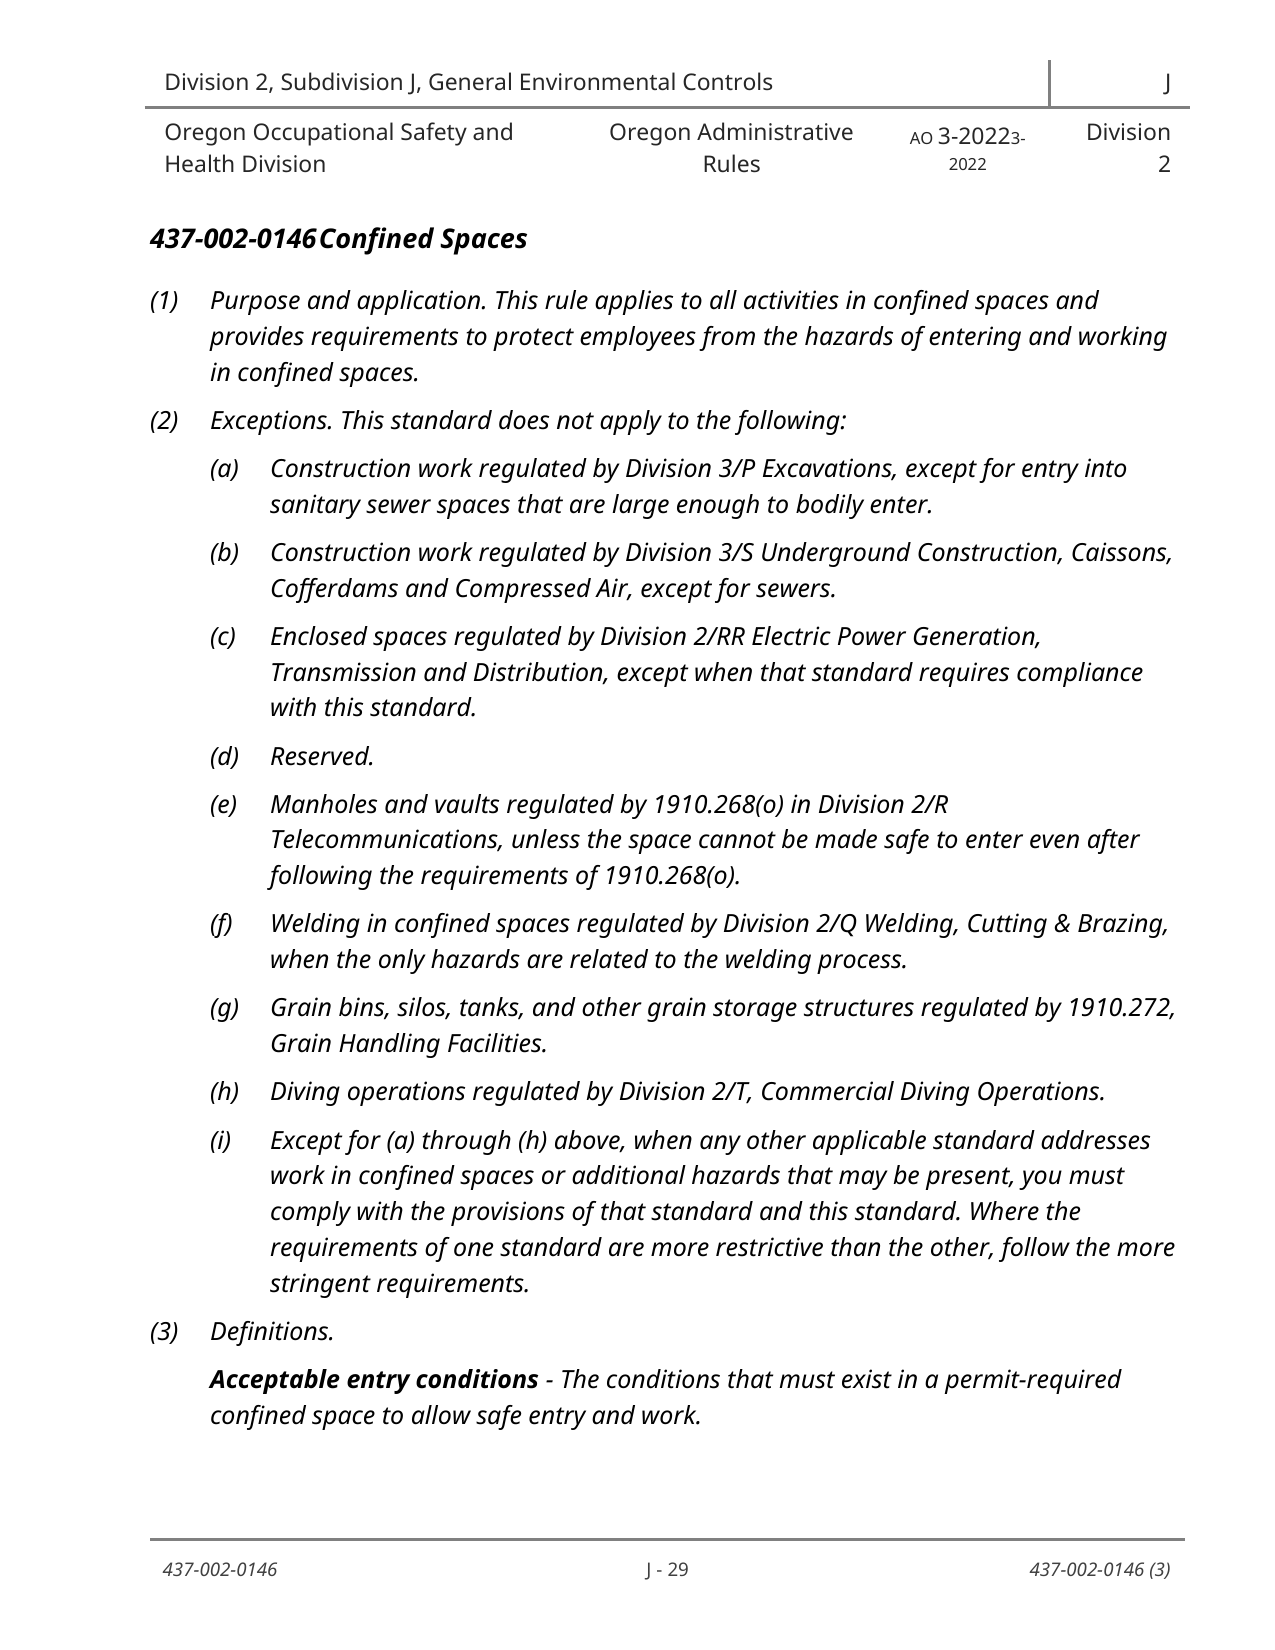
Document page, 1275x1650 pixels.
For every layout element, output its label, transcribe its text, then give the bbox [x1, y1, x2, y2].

list (3) Definitions. [150, 1313, 1185, 1347]
subtitle 437-002-0146 Confined Spaces [150, 141, 1185, 256]
list (g) Grain bins, silos, tanks, and other grain storage structures regulated by 1910.272, Grain Handling Facilities. [210, 990, 1185, 1060]
list Acceptable entry conditions - The conditions that must exist in a permit-required confined space to allow safe entry and work. [150, 1362, 1185, 1431]
list (a) Construction work regulated by Division 3/P Excavations, except for entry into sanitary sewer spaces that are large enough to bodily enter. [210, 451, 1185, 520]
list (i) Except for (a) through (h) above, when any other applicable standard addresses work in confined spaces or additional hazards that may be present, you must comply with the provisions of that standard and this standard. Where the requirements of one standard are more restrictive than the other, follow the more stringent requirements. [210, 1122, 1185, 1299]
list (e) Manholes and vaults regulated by 1910.268(o) in Division 2/R Telecommunications, unless the space cannot be made safe to enter even after following the requirements of 1910.268(o). [210, 786, 1185, 892]
list (d) Reserved. [210, 738, 1185, 772]
list (2) Exceptions. This standard does not apply to the following: [150, 402, 1185, 436]
list (1) Purpose and application. This rule applies to all activities in confined spaces and provides requirements to protect employees from the hazards of entering and working in confined spaces. [150, 283, 1185, 388]
list (c) Enclosed spaces regulated by Division 2/RR Electric Power Generation, Transmission and Distribution, except when that standard requires compliance with this standard. [210, 618, 1185, 724]
list (h) Diving operations regulated by Division 2/T, Commercial Diving Operations. [210, 1074, 1185, 1108]
list (f) Welding in confined spaces regulated by Division 2/Q Welding, Cutting & Brazing, when the only hazards are related to the welding process. [210, 906, 1185, 976]
list (b) Construction work regulated by Division 3/S Underground Construction, Caissons, Cofferdams and Compressed Air, except for sewers. [210, 534, 1185, 604]
